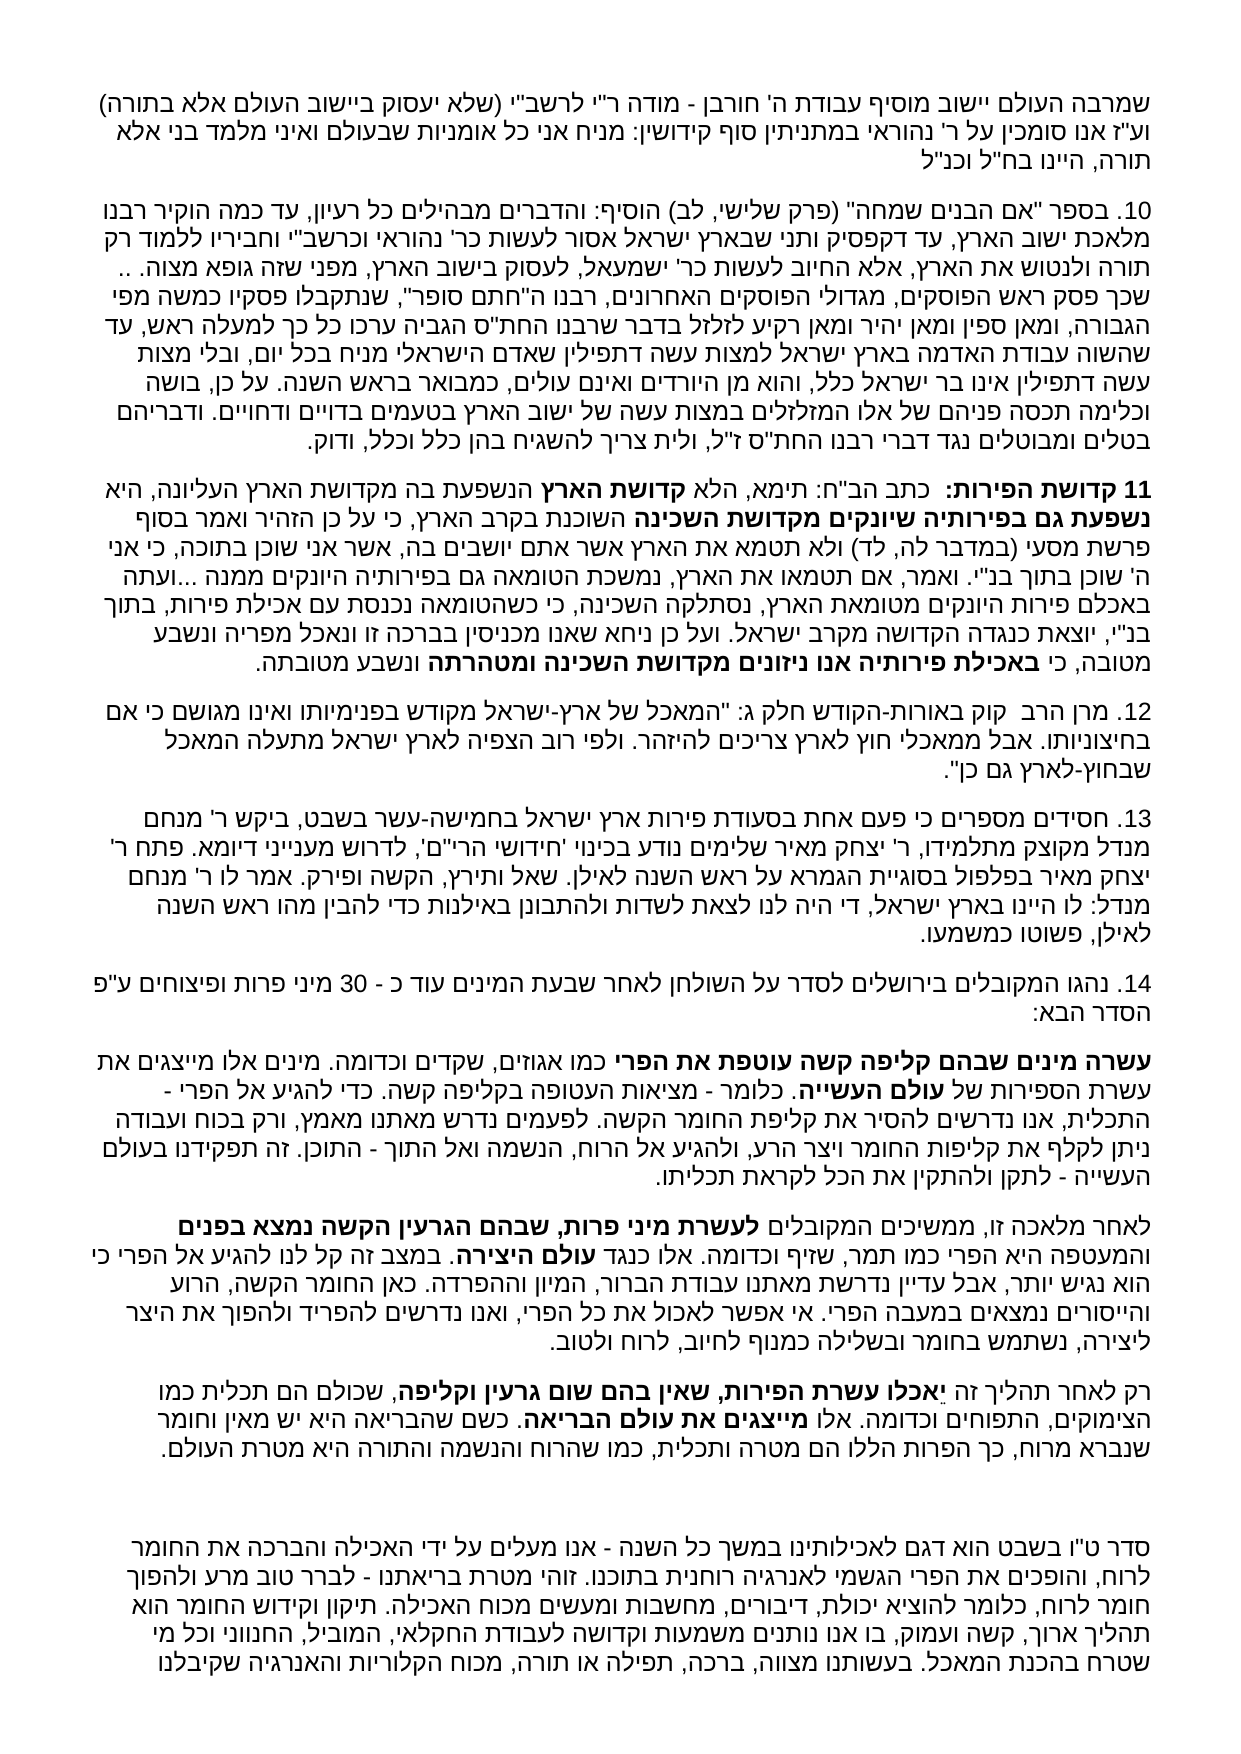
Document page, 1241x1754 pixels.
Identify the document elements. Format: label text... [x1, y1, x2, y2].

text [89, 89, 1152, 175]
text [89, 1533, 1152, 1677]
text לאחר מלאכה זו, ממשיכים המקובלים לעשרת מיני פרות, שבהם הגרעין הקשה נמצא בפנים והמעטפה היא הפרי כמו תמר, שזיף וכדומה. אלו כנגד עולם היצירה. במצב זה קל לנו להגיע אל הפרי כי הוא נגיש יותר, אבל עדיין נדרשת מאתנו עבודת הברור, המיון וההפרדה. כאן החומר הקשה, הרוע והייסורים נמצאים במעבה הפרי. אי אפשר לאכול את כל הפרי, ואנו נדרשים להפריד ולהפוך את היצר ליצירה, נשתמש בחומר ובשלילה כמנוף לחיוב, לרוח ולטוב. [89, 1212, 1152, 1356]
text 10. בספר "אם הבנים שמחה" (פרק שלישי, לב) הוסיף: והדברים מבהילים כל רעיון, עד כמה הוקיר רבנו מלאכת ישוב הארץ, עד דקפסיק ותני שבארץ ישראל אסור לעשות כר' נהוראי וכרשב"י וחביריו ללמוד רק תורה ולנטוש את הארץ, אלא החיוב לעשות כר' ישמעאל, לעסוק בישוב הארץ, מפני שזה גופא מצוה. ..שכך פסק ראש הפוסקים, מגדולי הפוסקים האחרונים, רבנו ה"חתם סופר", שנתקבלו פסקיו כמשה מפי הגבורה, ומאן ספין ומאן יהיר ומאן רקיע לזלזל בדבר שרבנו החת"ס הגביה ערכו כל כך למעלה ראש, עד שהשוה עבודת האדמה בארץ ישראל למצות עשה דתפילין שאדם הישראלי מניח בכל יום, ובלי מצות עשה דתפילין אינו בר ישראל כלל, והוא מן היורדים ואינם עולים, כמבואר בראש השנה. על כן, בושה וכלימה תכסה פניהם של אלו המזלזלים במצות עשה של ישוב הארץ בטעמים בדויים ודחויים. ודבריהם בטלים ומבוטלים נגד דברי רבנו החת"ס ז"ל, ולית צריך להשגיח בהן כלל וכלל, ודוק. [89, 196, 1152, 454]
text 11 קדושת הפירות: כתב הב"ח: תימא, הלא קדושת הארץ הנשפעת בה מקדושת הארץ העליונה, היא נשפעת גם בפירותיה שיונקים מקדושת השכינה השוכנת בקרב הארץ, כי על כן הזהיר ואמר בסוף פרשת מסעי (במדבר לה, לד) ולא תטמא את הארץ אשר אתם יושבים בה, אשר אני שוכן בתוכה, כי אני ה' שוכן בתוך בנ"י. ואמר, אם תטמאו את הארץ, נמשכת הטומאה גם בפירותיה היונקים ממנה ...ועתה באכלם פירות היונקים מטומאת הארץ, נסתלקה השכינה, כי כשהטומאה נכנסת עם אכילת פירות, בתוך בנ"י, יוצאת כנגדה הקדושה מקרב ישראל. ועל כן ניחא שאנו מכניסין בברכה זו ונאכל מפריה ונשבע מטובה, כי באכילת פירותיה אנו ניזונים מקדושת השכינה ומטהרתה ונשבע מטובתה. [89, 475, 1152, 677]
text 13. חסידים מספרים כי פעם אחת בסעודת פירות ארץ ישראל בחמישה-עשר בשבט, ביקש ר' מנחם מנדל מקוצק מתלמידו, ר' יצחק מאיר שלימים נודע בכינוי 'חידושי הרי"ם', לדרוש מענייני דיומא. פתח ר' יצחק מאיר בפלפול בסוגיית הגמרא על ראש השנה לאילן. שאל ותירץ, הקשה ופירק. אמר לו ר' מנחם מנדל: לו היינו בארץ ישראל, די היה לנו לצאת לשדות ולהתבונן באילנות כדי להבין מהו ראש השנה לאילן, פשוטו כמשמעו. [89, 804, 1152, 948]
text עשרה מינים שבהם קליפה קשה עוטפת את הפרי כמו אגוזים, שקדים וכדומה. מינים אלו מייצגים את עשרת הספירות של עולם העשייה. כלומר - מציאות העטופה בקליפה קשה. כדי להגיע אל הפרי - התכלית, אנו נדרשים להסיר את קליפת החומר הקשה. לפעמים נדרש מאתנו מאמץ, ורק בכוח ועבודה ניתן לקלף את קליפות החומר ויצר הרע, ולהגיע אל הרוח, הנשמה ואל התוך - התוכן. זה תפקידנו בעולם העשייה - לתקן ולהתקין את הכל לקראת תכליתו. [89, 1047, 1152, 1191]
text 12. מרן הרב קוק באורות-הקודש חלק ג: "המאכל של ארץ-ישראל מקודש בפנימיותו ואינו מגושם כי אם בחיצוניותו. אבל ממאכלי חוץ לארץ צריכים להיזהר. ולפי רוב הצפיה לארץ ישראל מתעלה המאכל שבחוץ-לארץ גם כן". [89, 697, 1152, 784]
text 14. נהגו המקובלים בירושלים לסדר על השולחן לאחר שבעת המינים עוד כ - 30 מיני פרות ופיצוחים ע"פ הסדר הבא: [89, 969, 1152, 1027]
text רק לאחר תהליך זה יֵאכלו עשרת הפירות, שאין בהם שום גרעין וקליפה, שכולם הם תכלית כמו הצימוקים, התפוחים וכדומה. אלו מייצגים את עולם הבריאה. כשם שהבריאה היא יש מאין וחומר שנברא מרוח, כך הפרות הללו הם מטרה ותכלית, כמו שהרוח והנשמה והתורה היא מטרת העולם. [89, 1377, 1152, 1463]
